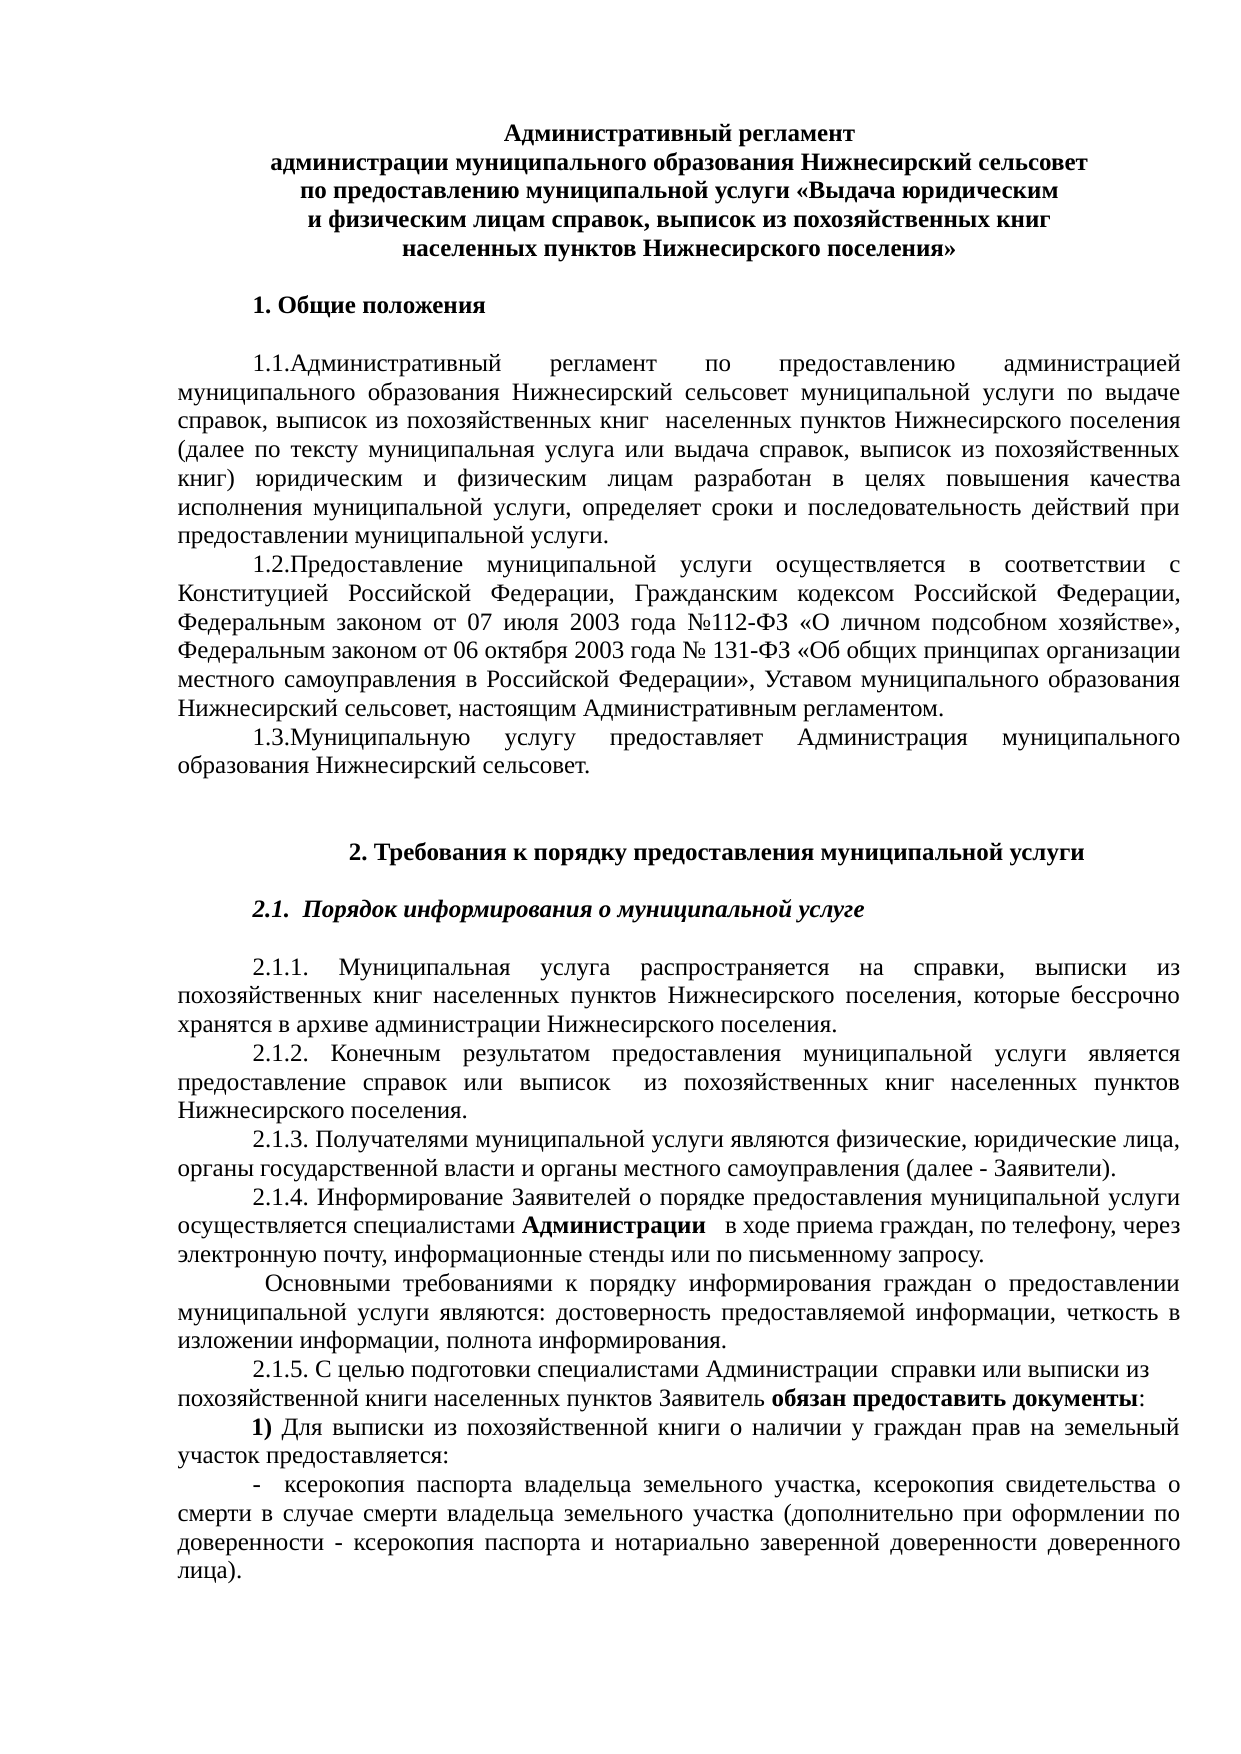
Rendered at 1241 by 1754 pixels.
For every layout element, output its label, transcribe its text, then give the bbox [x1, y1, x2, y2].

text населенных пунктов Нижнесирского поселения» [177, 233, 1181, 262]
text 2.1.2. Конечным результатом предоставления муниципальной услуги является предоставление справок или выписок из похозяйственных книг населенных пунктов Нижнесирского поселения. [177, 1038, 1181, 1124]
text 2.1. Порядок информирования о муниципальной услуге [177, 894, 1181, 923]
text 1.1.Административный регламент по предоставлению администрацией муниципального образования Нижнесирский сельсовет муниципальной услуги по выдаче справок, выписок из похозяйственных книг населенных пунктов Нижнесирского поселения (далее по тексту муниципальная услуга или выдача справок, выписок из похозяйственных книг) юридическим и физическим лицам разработан в целях повышения качества исполнения муниципальной услуги, определяет сроки и последовательность действий при предоставлении муниципальной услуги. [177, 348, 1181, 549]
text 2. Требования к порядку предоставления муниципальной услуги [177, 837, 1181, 866]
text администрации муниципального образования Нижнесирский сельсовет [177, 147, 1181, 176]
text и физическим лицам справок, выписок из похозяйственных книг [177, 204, 1181, 233]
text 1) Для выписки из похозяйственной книги о наличии у граждан прав на земельный участок предоставляется: [177, 1412, 1181, 1469]
text 2.1.5. С целью подготовки специалистами Администрации справки или выписки из похозяйственной книги населенных пунктов Заявитель обязан предоставить документы: [177, 1354, 1181, 1412]
text по предоставлению муниципальной услуги «Выдача юридическим [177, 176, 1181, 204]
text Административный регламент [177, 118, 1181, 147]
text 2.1.4. Информирование Заявителей о порядке предоставления муниципальной услуги осуществляется специалистами Администрации в ходе приема граждан, по телефону, через электронную почту, информационные стенды или по письменному запросу. [177, 1182, 1181, 1268]
text 2.1.1. Муниципальная услуга распространяется на справки, выписки из похозяйственных книг населенных пунктов Нижнесирского поселения, которые бессрочно хранятся в архиве администрации Нижнесирского поселения. [177, 952, 1181, 1038]
text Основными требованиями к порядку информирования граждан о предоставлении муниципальной услуги являются: достоверность предоставляемой информации, четкость в изложении информации, полнота информирования. [177, 1268, 1181, 1354]
text 2.1.3. Получателями муниципальной услуги являются физические, юридические лица, органы государственной власти и органы местного самоуправления (далее - Заявители). [177, 1124, 1181, 1182]
text 1. Общие положения [177, 291, 1181, 319]
text 1.2.Предоставление муниципальной услуги осуществляется в соответствии с Конституцией Российской Федерации, Гражданским кодексом Российской Федерации, Федеральным законом от 07 июля 2003 года №112-ФЗ «О личном подсобном хозяйстве», Федеральным законом от 06 октября 2003 года № 131-ФЗ «Об общих принципах организации местного самоуправления в Российской Федерации», Уставом муниципального образования Нижнесирский сельсовет, настоящим Административным регламентом. [177, 549, 1181, 722]
text - ксерокопия паспорта владельца земельного участка, ксерокопия свидетельства о смерти в случае смерти владельца земельного участка (дополнительно при оформлении по доверенности - ксерокопия паспорта и нотариально заверенной доверенности доверенного лица). [177, 1469, 1181, 1584]
text 1.3.Муниципальную услугу предоставляет Администрация муниципального образования Нижнесирский сельсовет. [177, 722, 1181, 779]
